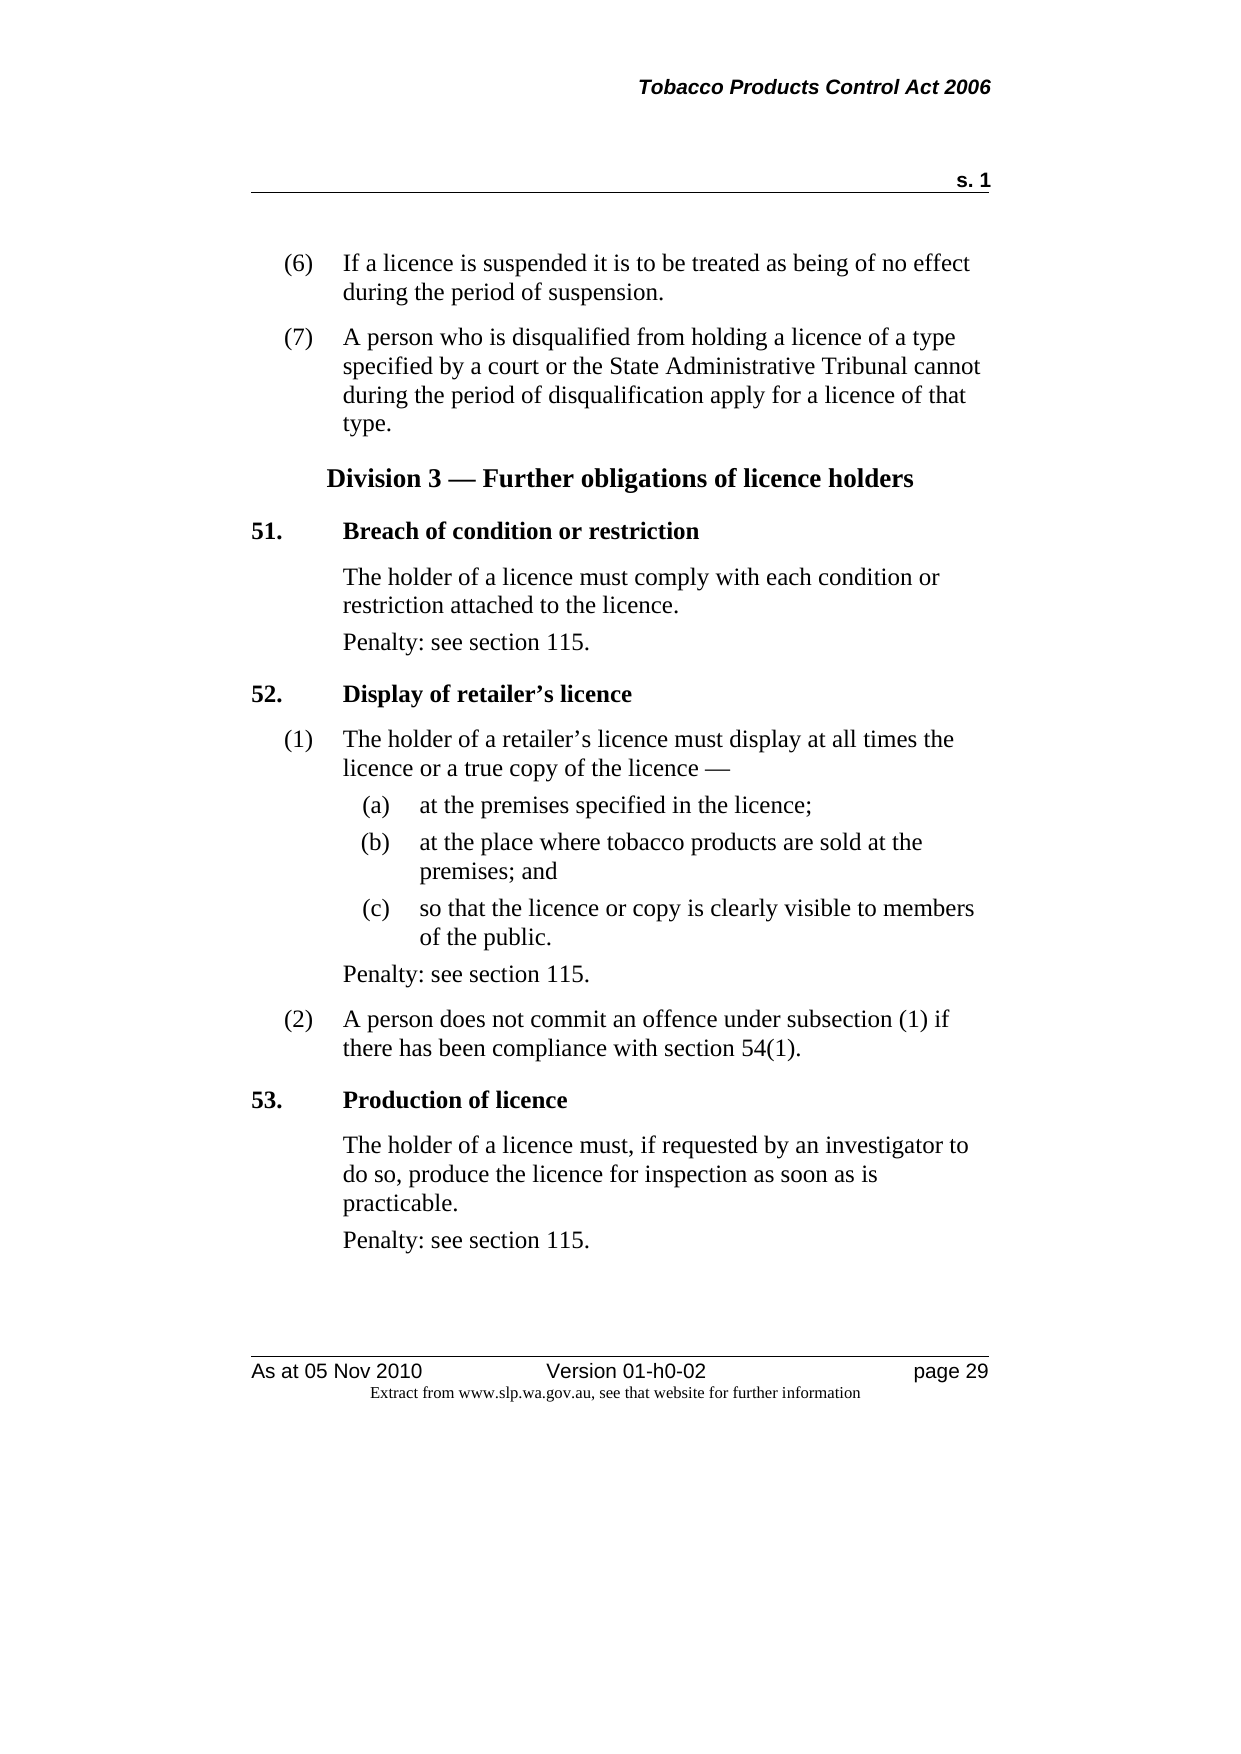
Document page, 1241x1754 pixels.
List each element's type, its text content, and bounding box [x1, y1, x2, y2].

text (1) The holder of a retailer’s licence must display at all times the licence or a true copy of the licence — [251, 724, 989, 782]
subtitle 51. Breach of condition or restriction [251, 516, 989, 545]
text (6) If a licence is suspended it is to be treated as being of no effect during the period of suspension. [251, 248, 989, 306]
subtitle 53. Production of licence [251, 1085, 989, 1114]
text The holder of a licence must comply with each condition or restriction attached to the licence. [251, 562, 989, 619]
text (a) at the premises specified in the licence; [251, 790, 989, 819]
text Penalty: see section 115. [251, 1225, 989, 1254]
text The holder of a licence must, if requested by an investigator to do so, produce the licence for inspection as soon as is practicable. [251, 1130, 989, 1217]
text (7) A person who is disqualified from holding a licence of a type specified by a court or the State Administrative Tribunal cannot during the period of disqualification apply for a licence of that type. [251, 322, 989, 437]
text (b) at the place where tobacco products are sold at the premises; and [251, 827, 989, 885]
text (2) A person does not commit an offence under subsection (1) if there has been compliance with section 54(1). [251, 1004, 989, 1062]
subtitle 52. Display of retailer’s licence [251, 679, 989, 708]
text Penalty: see section 115. [251, 959, 989, 988]
subtitle Division 3 — Further obligations of licence holders [251, 462, 989, 493]
text (c) so that the licence or copy is clearly visible to members of the public. [251, 893, 989, 951]
text Penalty: see section 115. [251, 627, 989, 656]
